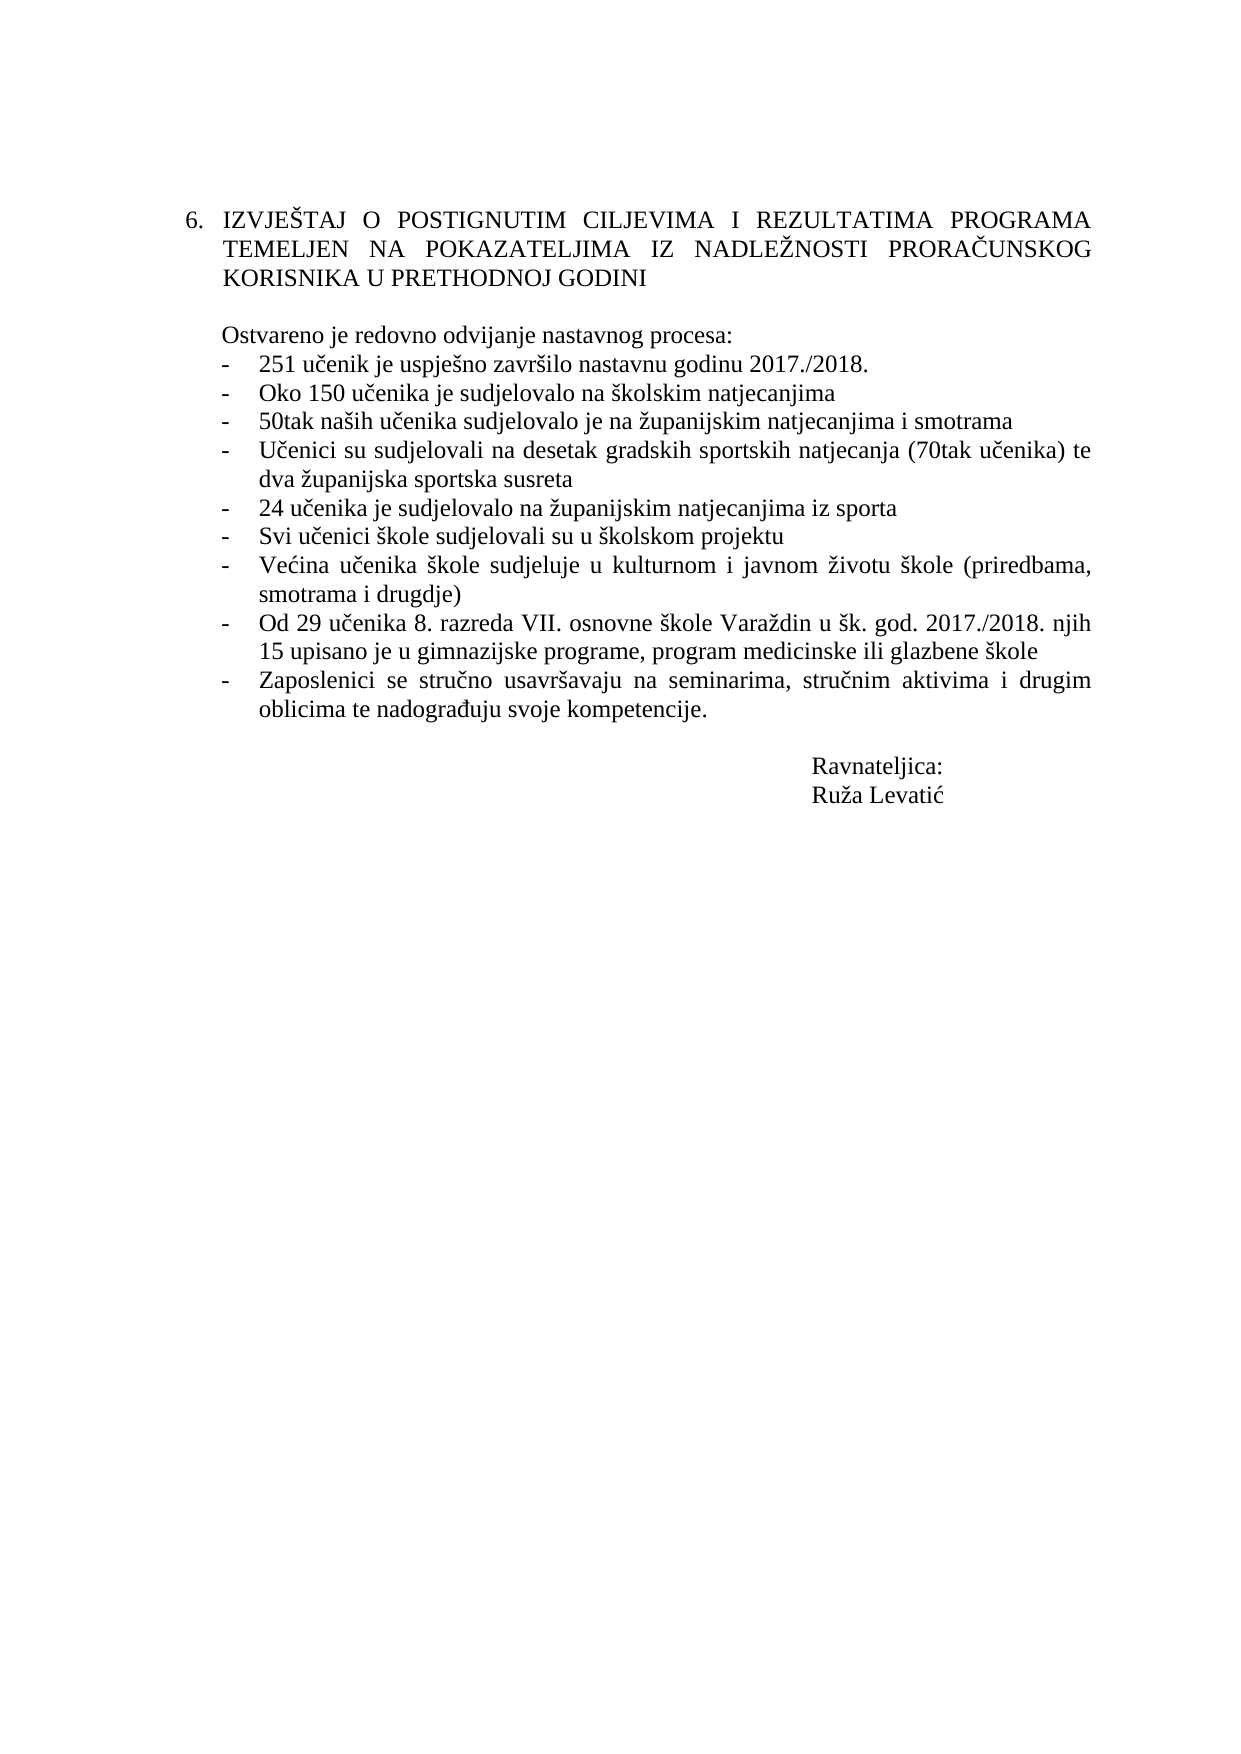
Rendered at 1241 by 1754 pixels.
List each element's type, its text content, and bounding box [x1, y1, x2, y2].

list 251 učenik je uspješno završilo nastavnu godinu 2017./2018. [221, 349, 1093, 378]
list Svi učenici škole sudjelovali su u školskom projektu [221, 521, 1093, 550]
list Oko 150 učenika je sudjelovalo na školskim natjecanjima [221, 378, 1093, 406]
list Od 29 učenika 8. razreda VII. osnovne škole Varaždin u šk. god. 2017./2018. njih 15 upisano je u gimnazijske programe, program medicinske ili glazbene škole [221, 608, 1093, 665]
text Ruža Levatić [738, 780, 1093, 809]
list Većina učenika škole sudjeluje u kulturnom i javnom životu škole (priredbama, smotrama i drugdje) [221, 550, 1093, 608]
list Zaposlenici se stručno usavršavaju na seminarima, stručnim aktivima i drugim oblicima te nadograđuju svoje kompetencije. [221, 665, 1093, 723]
list 24 učenika je sudjelovalo na županijskim natjecanjima iz sporta [221, 493, 1093, 521]
list Učenici su sudjelovali na desetak gradskih sportskih natjecanja (70tak učenika) te dva županijska sportska susreta [221, 435, 1093, 493]
list 50tak naših učenika sudjelovalo je na županijskim natjecanjima i smotrama [221, 406, 1093, 435]
text Ostvareno je redovno odvijanje nastavnog procesa: [148, 320, 1093, 349]
text Ravnateljica: [738, 751, 1093, 780]
list IZVJEŠTAJ O POSTIGNUTIM CILJEVIMA I REZULTATIMA PROGRAMA TEMELJEN NA POKAZATELJIMA IZ NADLEŽNOSTI PRORAČUNSKOG KORISNIKA U PRETHODNOJ GODINI [185, 205, 1093, 291]
